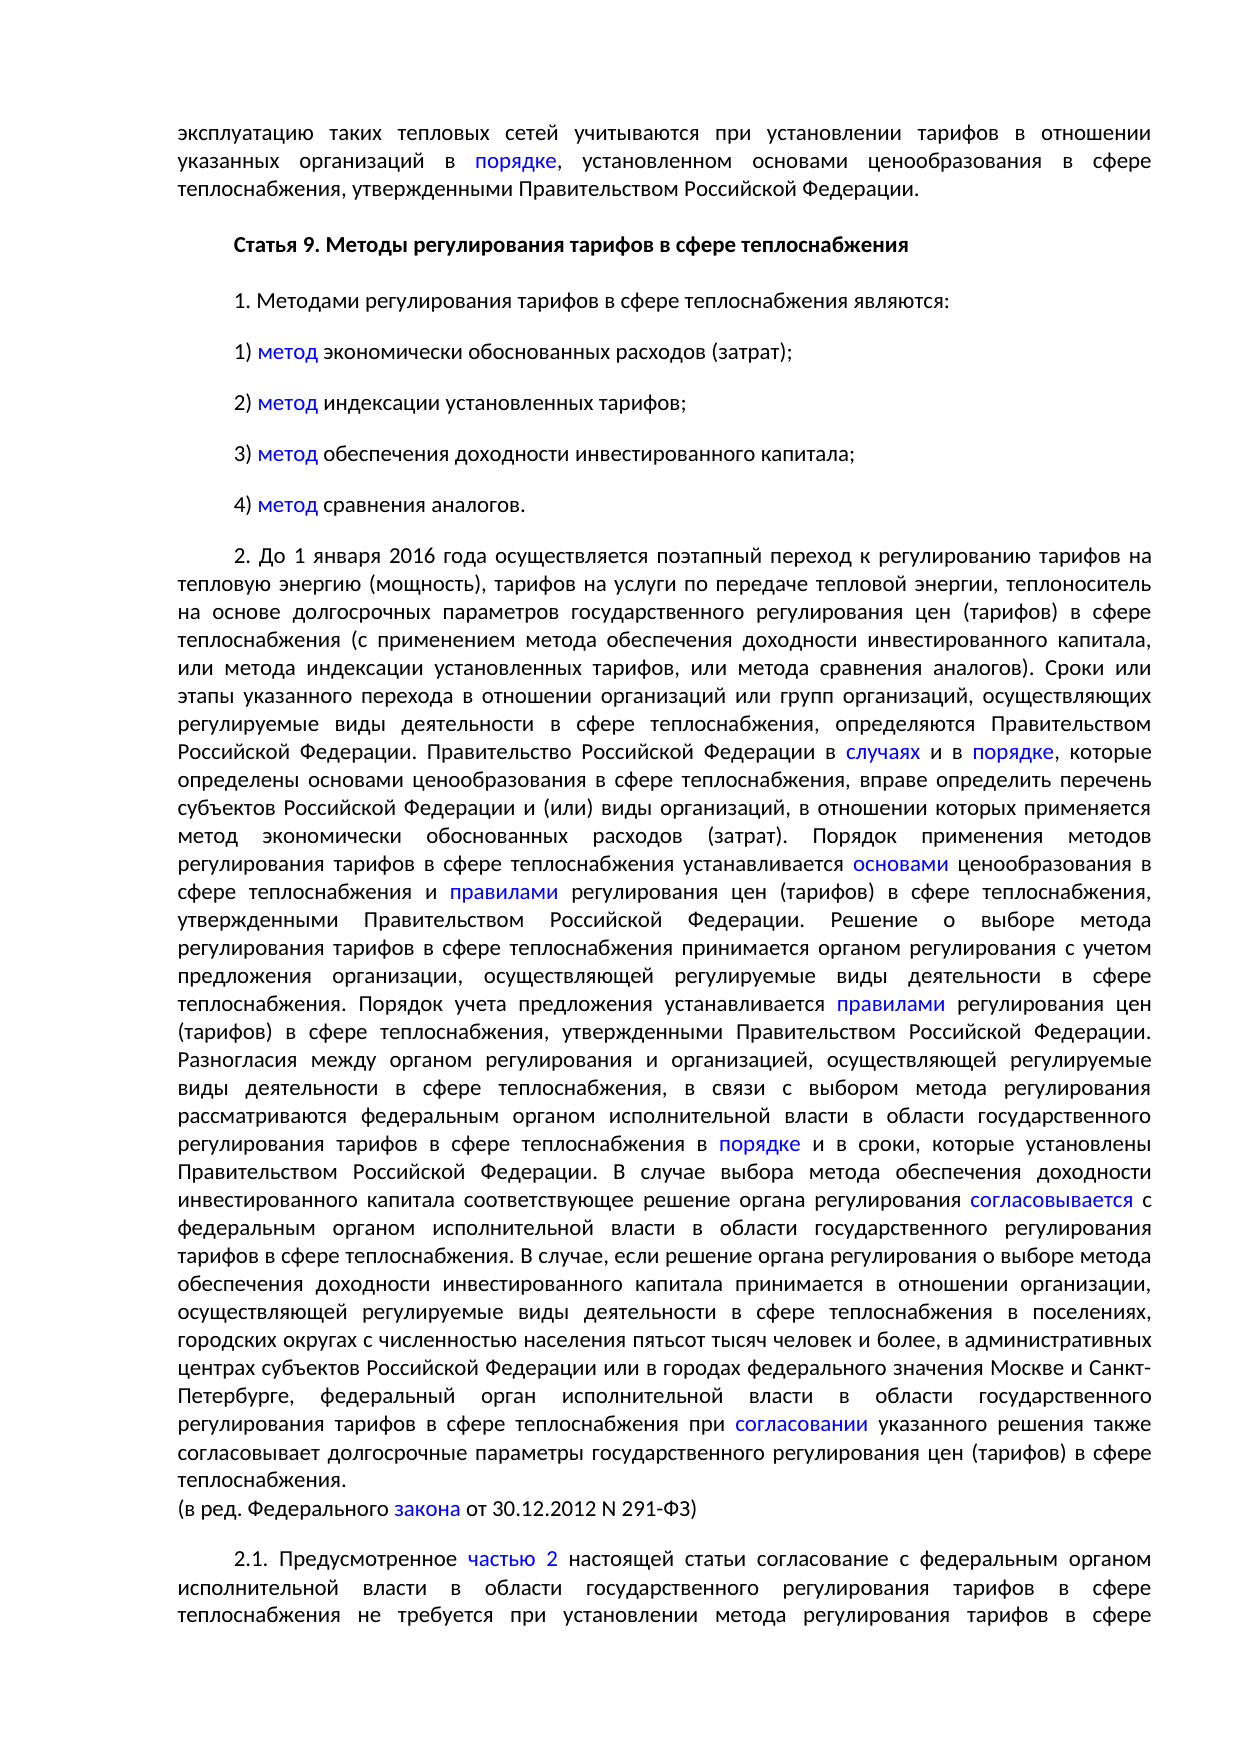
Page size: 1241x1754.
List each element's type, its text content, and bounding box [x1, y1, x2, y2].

text 3) метод обеспечения доходности инвестированного капитала; [177, 439, 1152, 467]
text (в ред. Федерального закона от 30.12.2012 N 291-ФЗ) [177, 1494, 1152, 1522]
title Статья 9. Методы регулирования тарифов в сфере теплоснабжения [177, 230, 1152, 258]
text 1. Методами регулирования тарифов в сфере теплоснабжения являются: [177, 286, 1152, 314]
text 4) метод сравнения аналогов. [177, 490, 1152, 518]
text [177, 1544, 1152, 1629]
text 2) метод индексации установленных тарифов; [177, 388, 1152, 416]
text 1) метод экономически обоснованных расходов (затрат); [177, 337, 1152, 365]
text 2. До 1 января 2016 года осуществляется поэтапный переход к регулированию тарифов на тепловую энергию (мощность), тарифов на услуги по передаче тепловой энергии, теплоноситель на основе долгосрочных параметров государственного регулирования цен (тарифов) в сфере теплоснабжения (с применением метода обеспечения доходности инвестированного капитала, или метода индексации установленных тарифов, или метода сравнения аналогов). Сроки или этапы указанного перехода в отношении организаций или групп организаций, осуществляющих регулируемые виды деятельности в сфере теплоснабжения, определяются Правительством Российской Федерации. Правительство Российской Федерации в случаях и в порядке, которые определены основами ценообразования в сфере теплоснабжения, вправе определить перечень субъектов Российской Федерации и (или) виды организаций, в отношении которых применяется метод экономически обоснованных расходов (затрат). Порядок применения методов регулирования тарифов в сфере теплоснабжения устанавливается основами ценообразования в сфере теплоснабжения и правилами регулирования цен (тарифов) в сфере теплоснабжения, утвержденными Правительством Российской Федерации. Решение о выборе метода регулирования тарифов в сфере теплоснабжения принимается органом регулирования с учетом предложения организации, осуществляющей регулируемые виды деятельности в сфере теплоснабжения. Порядок учета предложения устанавливается правилами регулирования цен (тарифов) в сфере теплоснабжения, утвержденными Правительством Российской Федерации. Разногласия между органом регулирования и организацией, осуществляющей регулируемые виды деятельности в сфере теплоснабжения, в связи с выбором метода регулирования рассматриваются федеральным органом исполнительной власти в области государственного регулирования тарифов в сфере теплоснабжения в порядке и в сроки, которые установлены Правительством Российской Федерации. В случае выбора метода обеспечения доходности инвестированного капитала соответствующее решение органа регулирования согласовывается с федеральным органом исполнительной власти в области государственного регулирования тарифов в сфере теплоснабжения. В случае, если решение органа регулирования о выборе метода обеспечения доходности инвестированного капитала принимается в отношении организации, осуществляющей регулируемые виды деятельности в сфере теплоснабжения в поселениях, городских округах с численностью населения пятьсот тысяч человек и более, в административных центрах субъектов Российской Федерации или в городах федерального значения Москве и Санкт-Петербурге, федеральный орган исполнительной власти в области государственного регулирования тарифов в сфере теплоснабжения при согласовании указанного решения также согласовывает долгосрочные параметры государственного регулирования цен (тарифов) в сфере теплоснабжения. [177, 541, 1152, 1494]
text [177, 118, 1152, 202]
